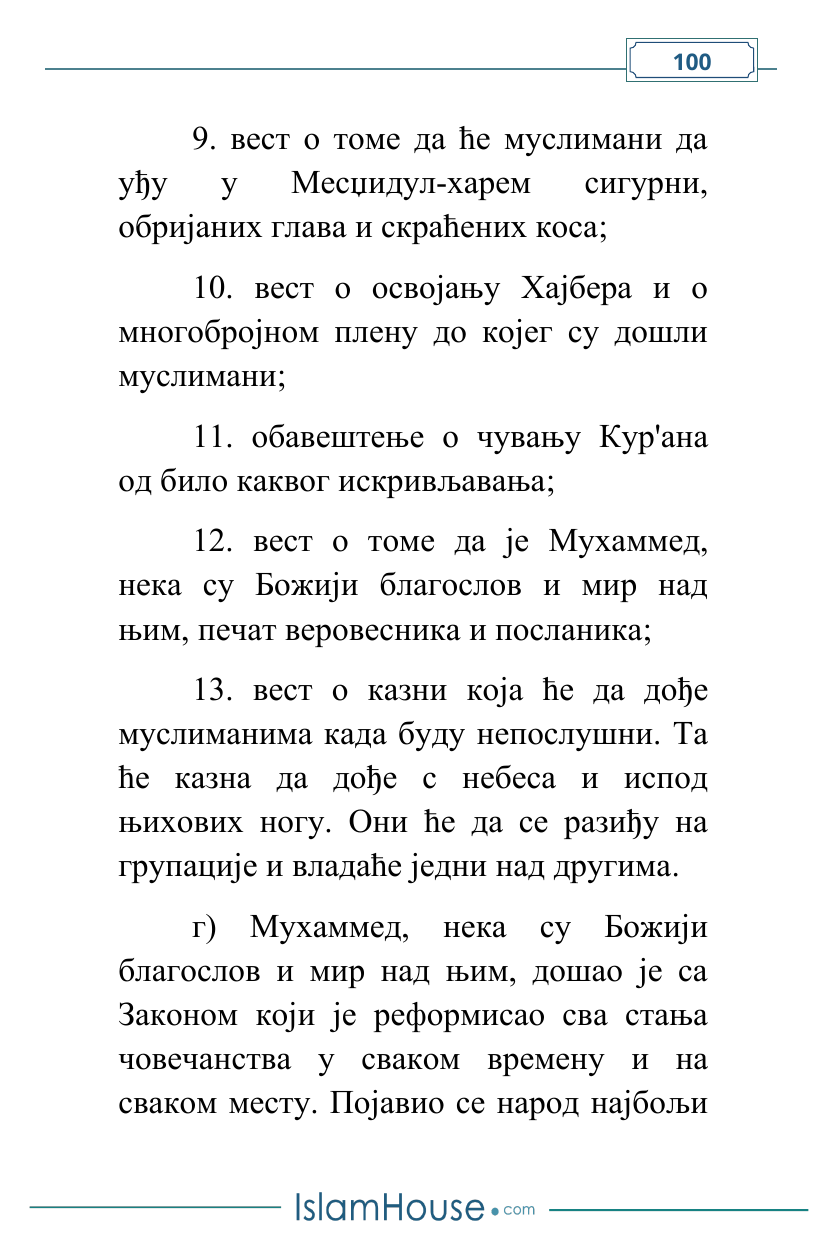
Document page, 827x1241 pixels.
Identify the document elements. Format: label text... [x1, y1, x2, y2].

text 12. вест о томе да је Мухаммед, нека су Божији благослов и мир над њим, печат веровесника и посланика; [118, 521, 709, 647]
picture [288, 1187, 809, 1228]
text 11. обавештење о чувању Кур'ана од било каквог искривљавања; [118, 416, 709, 498]
text 10. вест о освојању Хајбера и о многобројном плену до којег су дошли муслимани; [118, 267, 709, 393]
picture [22, 1186, 282, 1224]
text 13. вест о казни која ће да дође муслиманима када буду непослушни. Та ће казна да дође с небеса и испод њихових ногу. Они ће да се разиђу на групације и владаће једни над другима. [118, 669, 709, 884]
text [118, 906, 709, 1121]
text 9. вест о томе да ће муслимани да уђу у Месџидул-харем сигурни, обријаних глава и скраћених коса; [118, 118, 709, 244]
